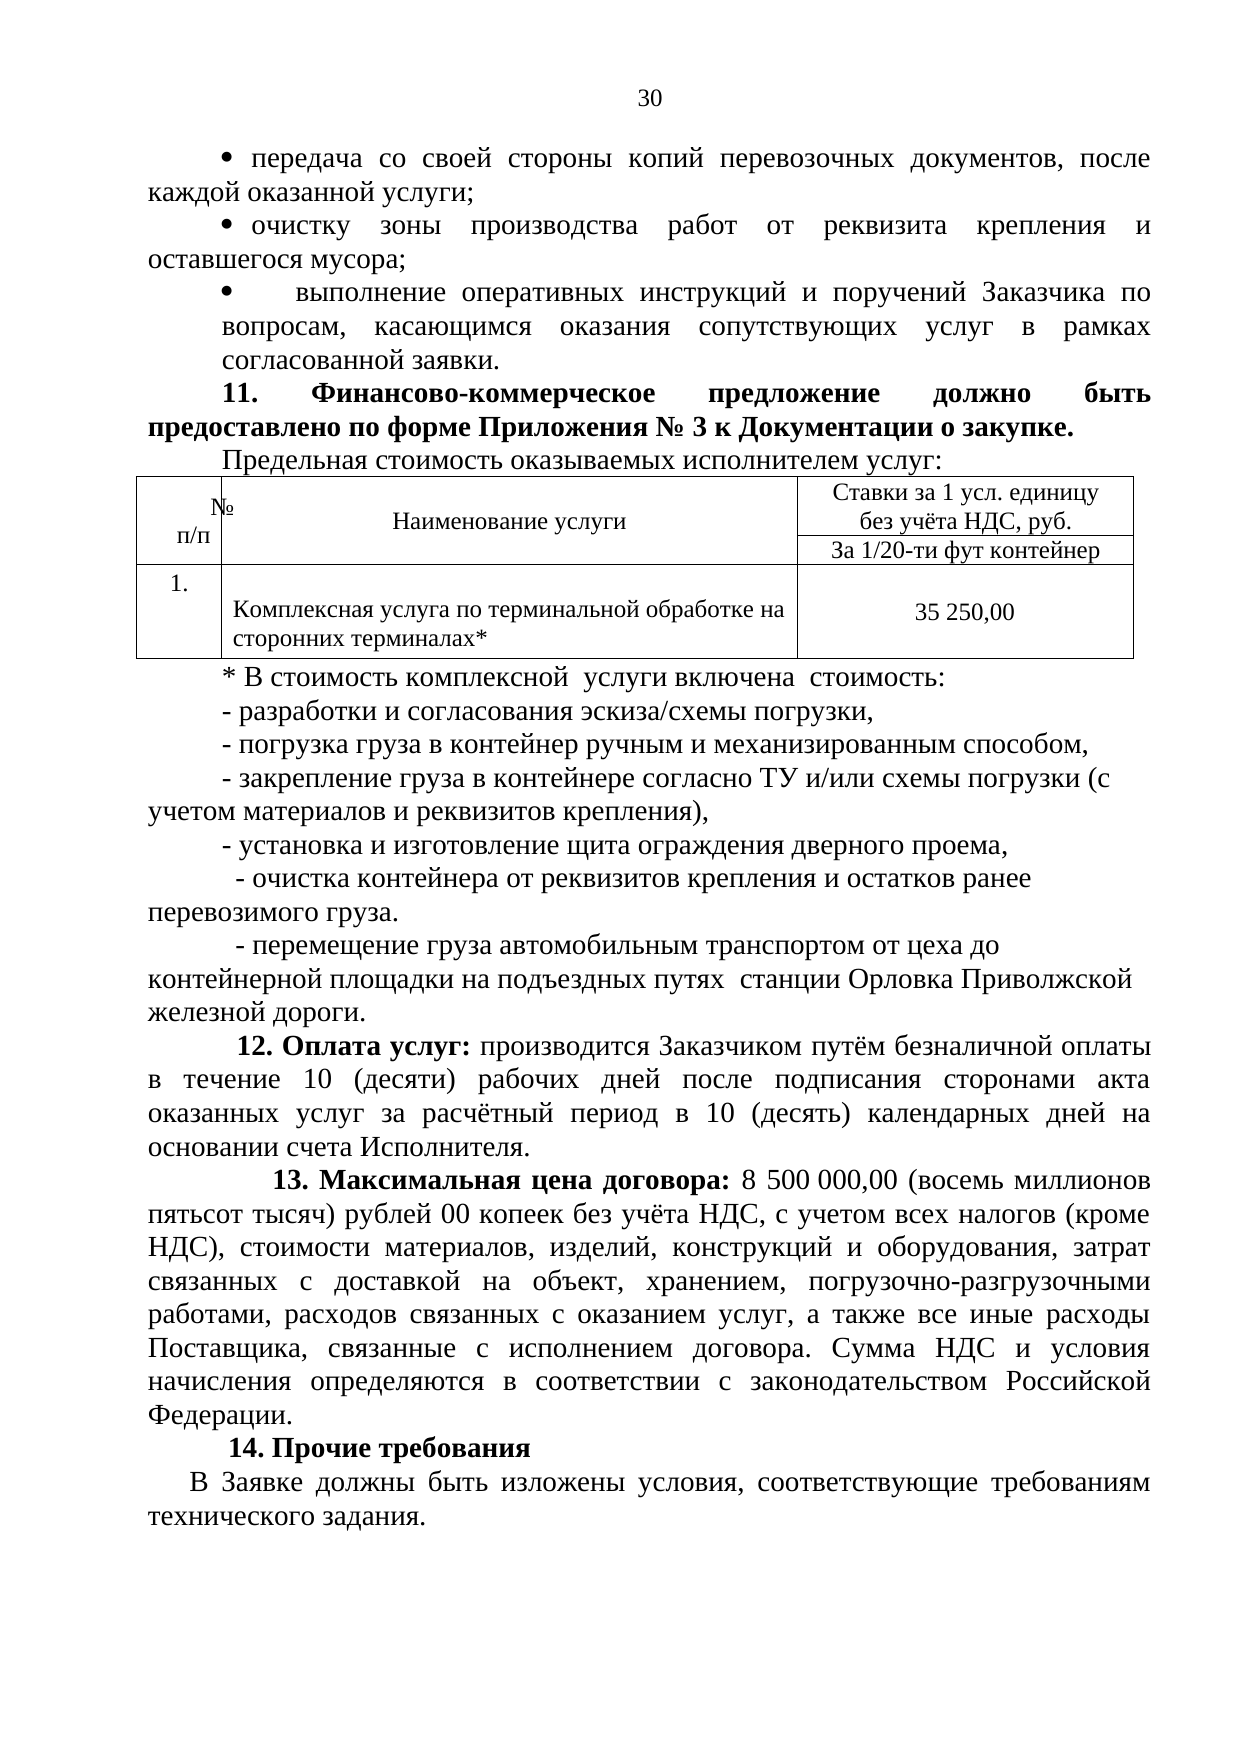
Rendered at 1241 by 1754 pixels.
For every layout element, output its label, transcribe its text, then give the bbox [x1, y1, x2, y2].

text - разработки и согласования эскиза/схемы погрузки, [148, 693, 1152, 726]
text 11. Финансово-коммерческое предложение должно быть предоставлено по форме Приложения № 3 к Документации о закупке. [148, 375, 1152, 442]
text - погрузка груза в контейнер ручным и механизированным способом, [148, 726, 1152, 760]
list передача со своей стороны копий перевозочных документов, после каждой оказанной услуги; [148, 140, 1152, 207]
text - очистка контейнера от реквизитов крепления и остатков ранее перевозимого груза. [148, 860, 1152, 927]
text * В стоимость комплексной услуги включена стоимость: [148, 659, 1152, 693]
table_header Наименование услуги [222, 477, 797, 564]
text - перемещение груза автомобильным транспортом от цеха до контейнерной площадки на подъездных путях станции Орловка Приволжской железной дороги. [148, 927, 1152, 1028]
text 12. Оплата услуг: производится Заказчиком путём безналичной оплаты в течение 10 (десяти) рабочих дней после подписания сторонами акта оказанных услуг за расчётный период в 10 (десять) календарных дней на основании счета Исполнителя. [148, 1028, 1152, 1162]
table_cell За 1/20-ти фут контейнер [798, 536, 1133, 564]
text В Заявке должны быть изложены условия, соответствующие требованиям технического задания. [148, 1464, 1152, 1531]
text 13. Максимальная цена договора: 8 500 000,00 (восемь миллионов пятьсот тысяч) рублей 00 копеек без учёта НДС, с учетом всех налогов (кроме НДС), стоимости материалов, изделий, конструкций и оборудования, затрат связанных с доставкой на объект, хранением, погрузочно-разгрузочными работами, расходов связанных с оказанием услуг, а также все иные расходы Поставщика, связанные с исполнением договора. Сумма НДС и условия начисления определяются в соответствии с законодательством Российской Федерации. [148, 1162, 1152, 1431]
text Предельная стоимость оказываемых исполнителем услуг: [148, 442, 1152, 476]
table_header № п/п [137, 477, 221, 564]
table_header Ставки за 1 усл. единицу без учёта НДС, руб. [798, 477, 1133, 534]
text - закрепление груза в контейнере согласно ТУ и/или схемы погрузки (с учетом материалов и реквизитов крепления), [148, 760, 1152, 827]
text - установка и изготовление щита ограждения дверного проема, [148, 827, 1152, 860]
table_cell 35 250,00 [798, 565, 1133, 658]
list выполнение оперативных инструкций и поручений Заказчика по вопросам, касающимся оказания сопутствующих услуг в рамках согласованной заявки. [222, 274, 1152, 375]
list очистку зоны производства работ от реквизита крепления и оставшегося мусора; [148, 207, 1152, 274]
table_cell Комплексная услуга по терминальной обработке на сторонних терминалах* [222, 565, 797, 658]
text 14. Прочие требования [148, 1431, 1152, 1464]
table_cell 1. [137, 565, 221, 658]
